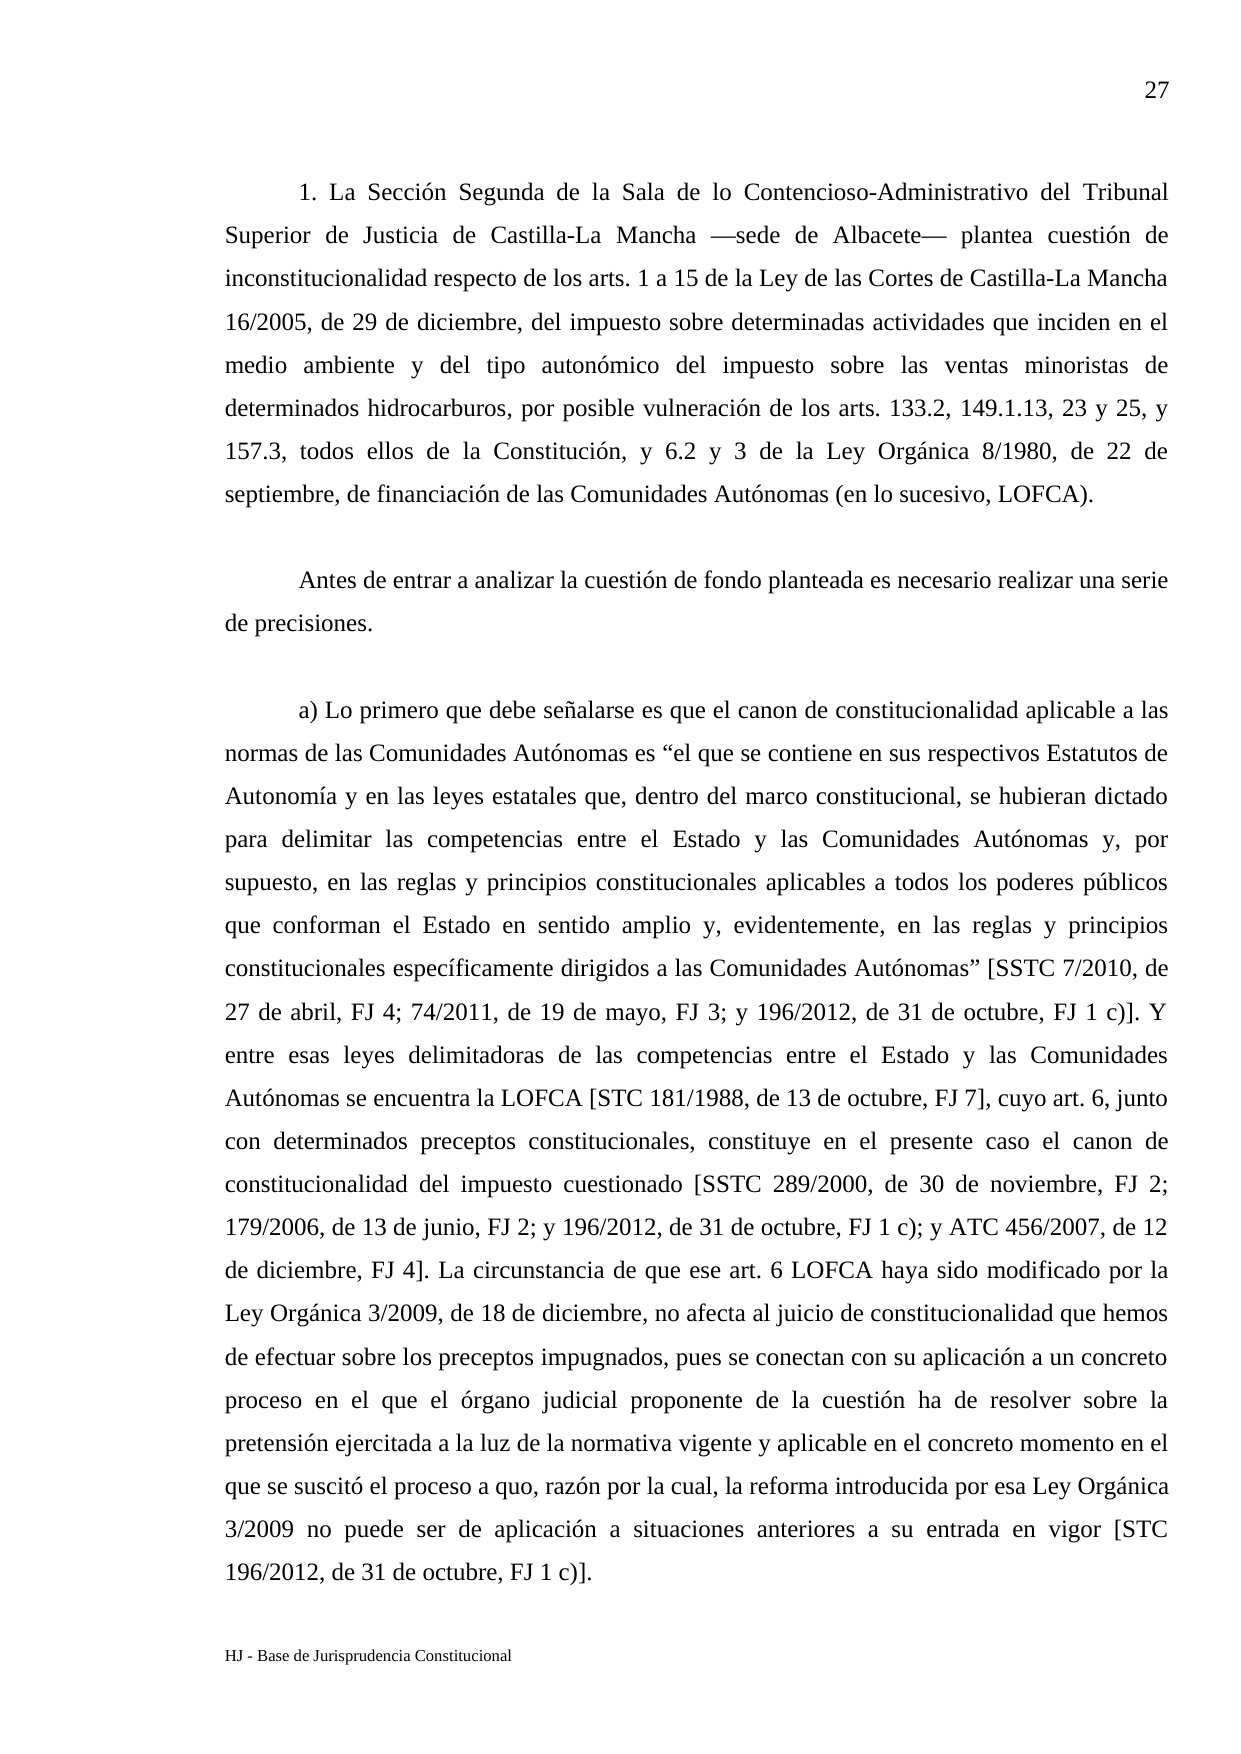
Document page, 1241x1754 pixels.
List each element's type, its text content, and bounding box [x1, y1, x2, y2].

text Antes de entrar a analizar la cuestión de fondo planteada es necesario realizar una serie de precisiones. [224, 565, 1169, 637]
text a) Lo primero que debe señalarse es que el canon de constitucionalidad aplicable a las normas de las Comunidades Autónomas es “el que se contiene en sus respectivos Estatutos de Autonomía y en las leyes estatales que, dentro del marco constitucional, se hubieran dictado para delimitar las competencias entre el Estado y las Comunidades Autónomas y, por supuesto, en las reglas y principios constitucionales aplicables a todos los poderes públicos que conforman el Estado en sentido amplio y, evidentemente, en las reglas y principios constitucionales específicamente dirigidos a las Comunidades Autónomas” [SSTC 7/2010, de 27 de abril, FJ 4; 74/2011, de 19 de mayo, FJ 3; y 196/2012, de 31 de octubre, FJ 1 c)]. Y entre esas leyes delimitadoras de las competencias entre el Estado y las Comunidades Autónomas se encuentra la LOFCA [STC 181/1988, de 13 de octubre, FJ 7], cuyo art. 6, junto con determinados preceptos constitucionales, constituye en el presente caso el canon de constitucionalidad del impuesto cuestionado [SSTC 289/2000, de 30 de noviembre, FJ 2; 179/2006, de 13 de junio, FJ 2; y 196/2012, de 31 de octubre, FJ 1 c); y ATC 456/2007, de 12 de diciembre, FJ 4]. La circunstancia de que ese art. 6 LOFCA haya sido modificado por la Ley Orgánica 3/2009, de 18 de diciembre, no afecta al juicio de constitucionalidad que hemos de efectuar sobre los preceptos impugnados, pues se conectan con su aplicación a un concreto proceso en el que el órgano judicial proponente de la cuestión ha de resolver sobre la pretensión ejercitada a la luz de la normativa vigente y aplicable en el concreto momento en el que se suscitó el proceso a quo, razón por la cual, la reforma introducida por esa Ley Orgánica 3/2009 no puede ser de aplicación a situaciones anteriores a su entrada en vigor [STC 196/2012, de 31 de octubre, FJ 1 c)]. [224, 695, 1169, 1586]
text 1. La Sección Segunda de la Sala de lo Contencioso-Administrativo del Tribunal Superior de Justicia de Castilla-La Mancha —sede de Albacete— plantea cuestión de inconstitucionalidad respecto de los arts. 1 a 15 de la Ley de las Cortes de Castilla-La Mancha 16/2005, de 29 de diciembre, del impuesto sobre determinadas actividades que inciden en el medio ambiente y del tipo autonómico del impuesto sobre las ventas minoristas de determinados hidrocarburos, por posible vulneración de los arts. 133.2, 149.1.13, 23 y 25, y 157.3, todos ellos de la Constitución, y 6.2 y 3 de la Ley Orgánica 8/1980, de 22 de septiembre, de financiación de las Comunidades Autónomas (en lo sucesivo, LOFCA). [224, 177, 1169, 508]
